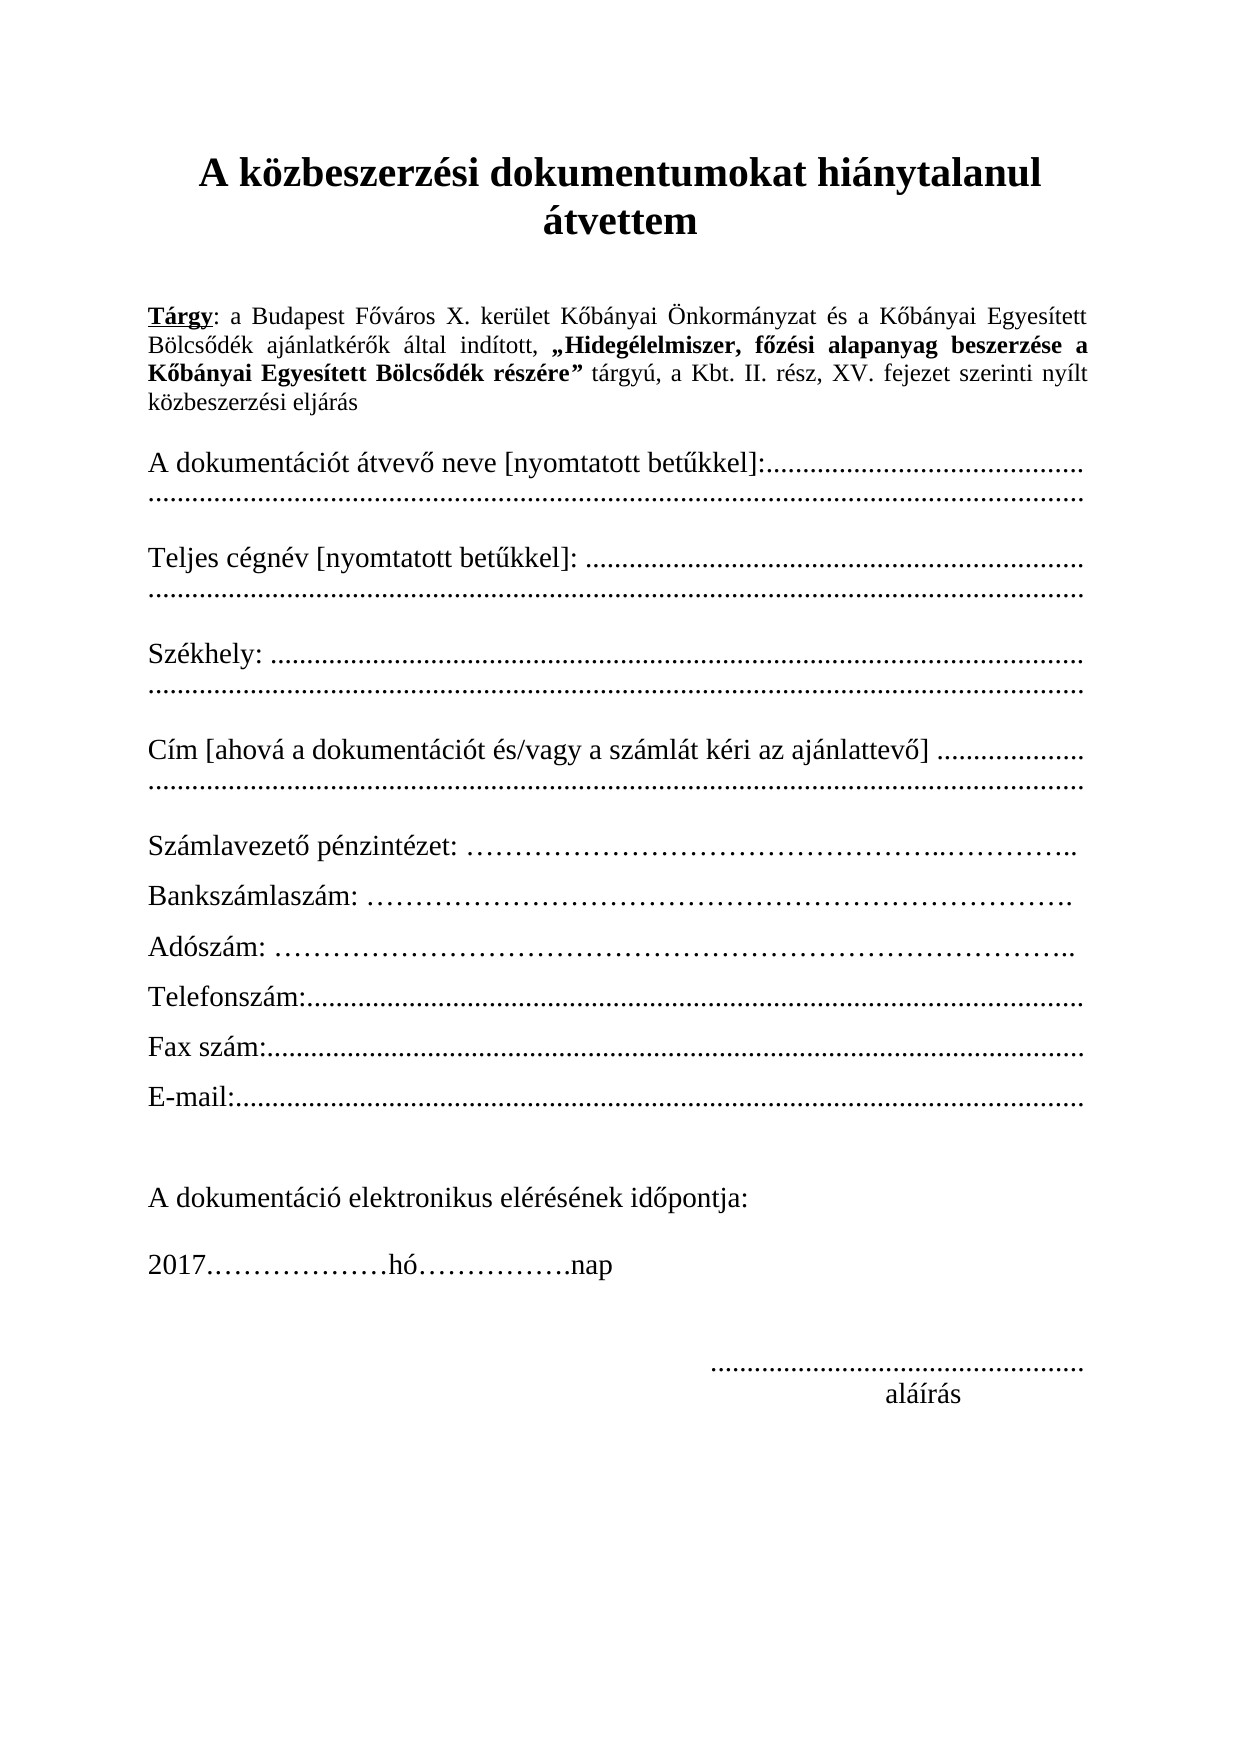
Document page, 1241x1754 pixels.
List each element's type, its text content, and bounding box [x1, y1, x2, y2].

text Teljes cégnév [nyomtatott betűkkel]: [148, 541, 1093, 574]
text Adószám: ……………………………………………………………………….. [148, 929, 1093, 962]
text Tárgy: a Budapest Főváros X. kerület Kőbányai Önkormányzat és a Kőbányai Egyesített Bölcsődék ajánlatkérők által indított, „Hidegélelmiszer, főzési alapanyag beszerzése a Kőbányai Egyesített Bölcsődék részére” tárgyú, a Kbt. II. rész, XV. fejezet szerinti nyílt közbeszerzési eljárás [148, 301, 1088, 416]
text 2017.………………hó…………….nap [148, 1247, 1093, 1281]
text A közbeszerzési dokumentumokat hiánytalanul átvettem [148, 148, 1093, 243]
text Telefonszám: [148, 979, 1093, 1012]
text A dokumentációt átvevő neve [nyomtatott betűkkel]: [148, 445, 1093, 478]
text Cím [ahová a dokumentációt és/vagy a számlát kéri az ajánlattevő] [148, 732, 1093, 766]
text Számlavezető pénzintézet: …………………………………………..………….. [148, 828, 1093, 862]
text Fax szám: [148, 1029, 1093, 1063]
text Bankszámlaszám: ………………………………………………………………. [148, 878, 1093, 912]
text A dokumentáció elektronikus elérésének időpontja: [148, 1180, 1093, 1214]
text Székhely: [148, 636, 1093, 670]
text aláírás [148, 1377, 1093, 1410]
text E-mail: [148, 1079, 1093, 1113]
